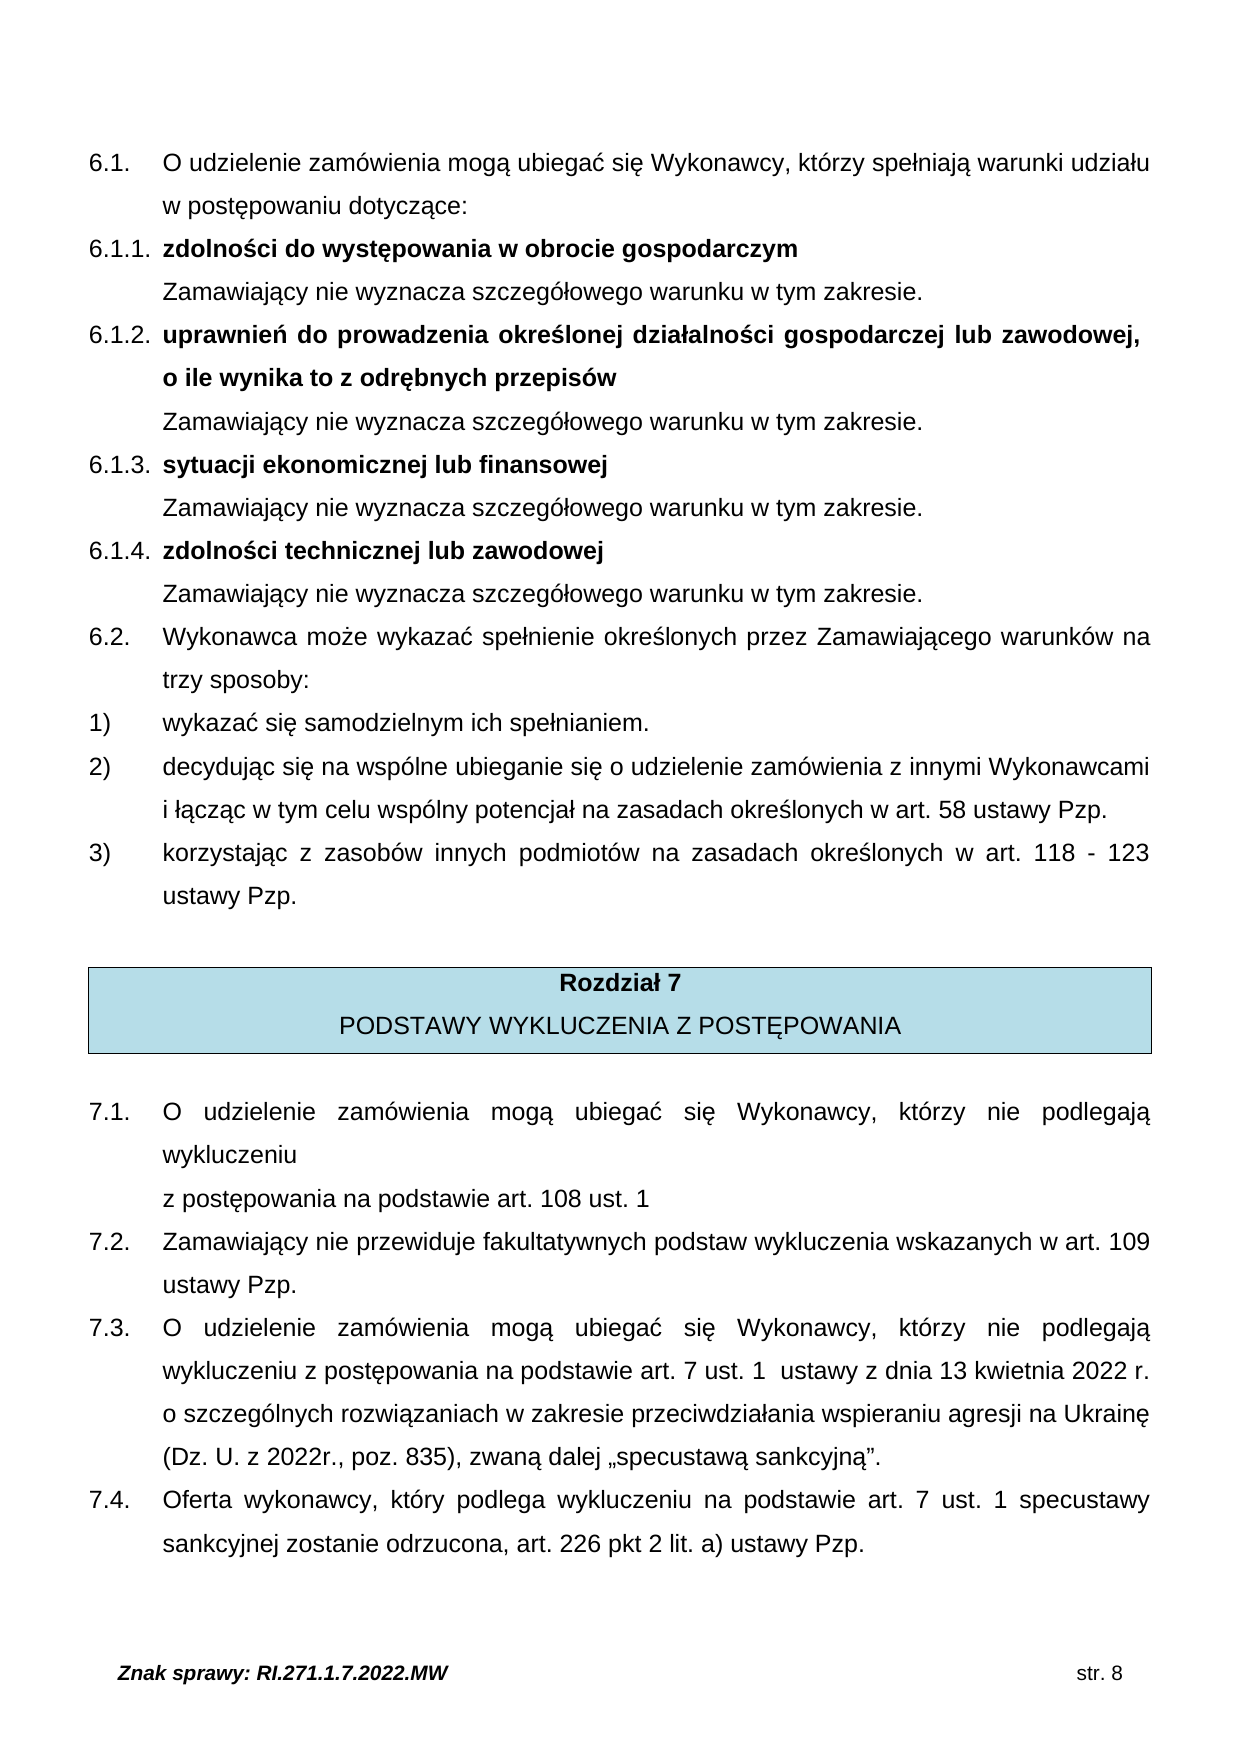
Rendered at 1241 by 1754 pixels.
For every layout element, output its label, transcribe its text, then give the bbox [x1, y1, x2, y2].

list uprawnień do prowadzenia określonej działalności gospodarczej lub zawodowej, o ile wynika to z odrębnych przepisów [89, 320, 1152, 392]
list decydując się na wspólne ubieganie się o udzielenie zamówienia z innymi Wykonawcami i łącząc w tym celu wspólny potencjał na zasadach określonych w art. 58 ustawy Pzp. [89, 751, 1152, 823]
text Zamawiający nie wyznacza szczegółowego warunku w tym zakresie. [89, 406, 1152, 435]
table_header Rozdział 7 PODSTAWY WYKLUCZENIA Z POSTĘPOWANIA [89, 968, 1151, 1053]
list korzystając z zasobów innych podmiotów na zasadach określonych w art. 118 - 123 ustawy Pzp. [89, 838, 1152, 909]
list Oferta wykonawcy, który podlega wykluczeniu na podstawie art. 7 ust. 1 specustawy sankcyjnej zostanie odrzucona, art. 226 pkt 2 lit. a) ustawy Pzp. [89, 1485, 1152, 1557]
text Zamawiający nie wyznacza szczegółowego warunku w tym zakresie. [89, 493, 1152, 521]
list zdolności do występowania w obrocie gospodarczym [89, 234, 1152, 263]
list Zamawiający nie wyznacza szczegółowego warunku w tym zakresie. [162, 579, 1152, 608]
list O udzielenie zamówienia mogą ubiegać się Wykonawcy, którzy spełniają warunki udziału w postępowaniu dotyczące: [89, 148, 1152, 219]
list Zamawiający nie przewiduje fakultatywnych podstaw wykluczenia wskazanych w art. 109 ustawy Pzp. [89, 1227, 1152, 1298]
list O udzielenie zamówienia mogą ubiegać się Wykonawcy, którzy nie podlegają wykluczeniu z postępowania na podstawie art. 108 ust. 1 [89, 1097, 1152, 1212]
text Zamawiający nie wyznacza szczegółowego warunku w tym zakresie. [89, 277, 1152, 306]
list wykazać się samodzielnym ich spełnianiem. [89, 708, 1152, 737]
list zdolności technicznej lub zawodowej [89, 536, 1152, 564]
list Wykonawca może wykazać spełnienie określonych przez Zamawiającego warunków na trzy sposoby: [89, 622, 1152, 694]
list sytuacji ekonomicznej lub finansowej [89, 449, 1152, 478]
list O udzielenie zamówienia mogą ubiegać się Wykonawcy, którzy nie podlegają wykluczeniu z postępowania na podstawie art. 7 ust. 1 ustawy z dnia 13 kwietnia 2022 r. o szczególnych rozwiązaniach w zakresie przeciwdziałania wspieraniu agresji na Ukrainę (Dz. U. z 2022r., poz. 835), zwaną dalej „specustawą sankcyjną”. [89, 1313, 1152, 1471]
